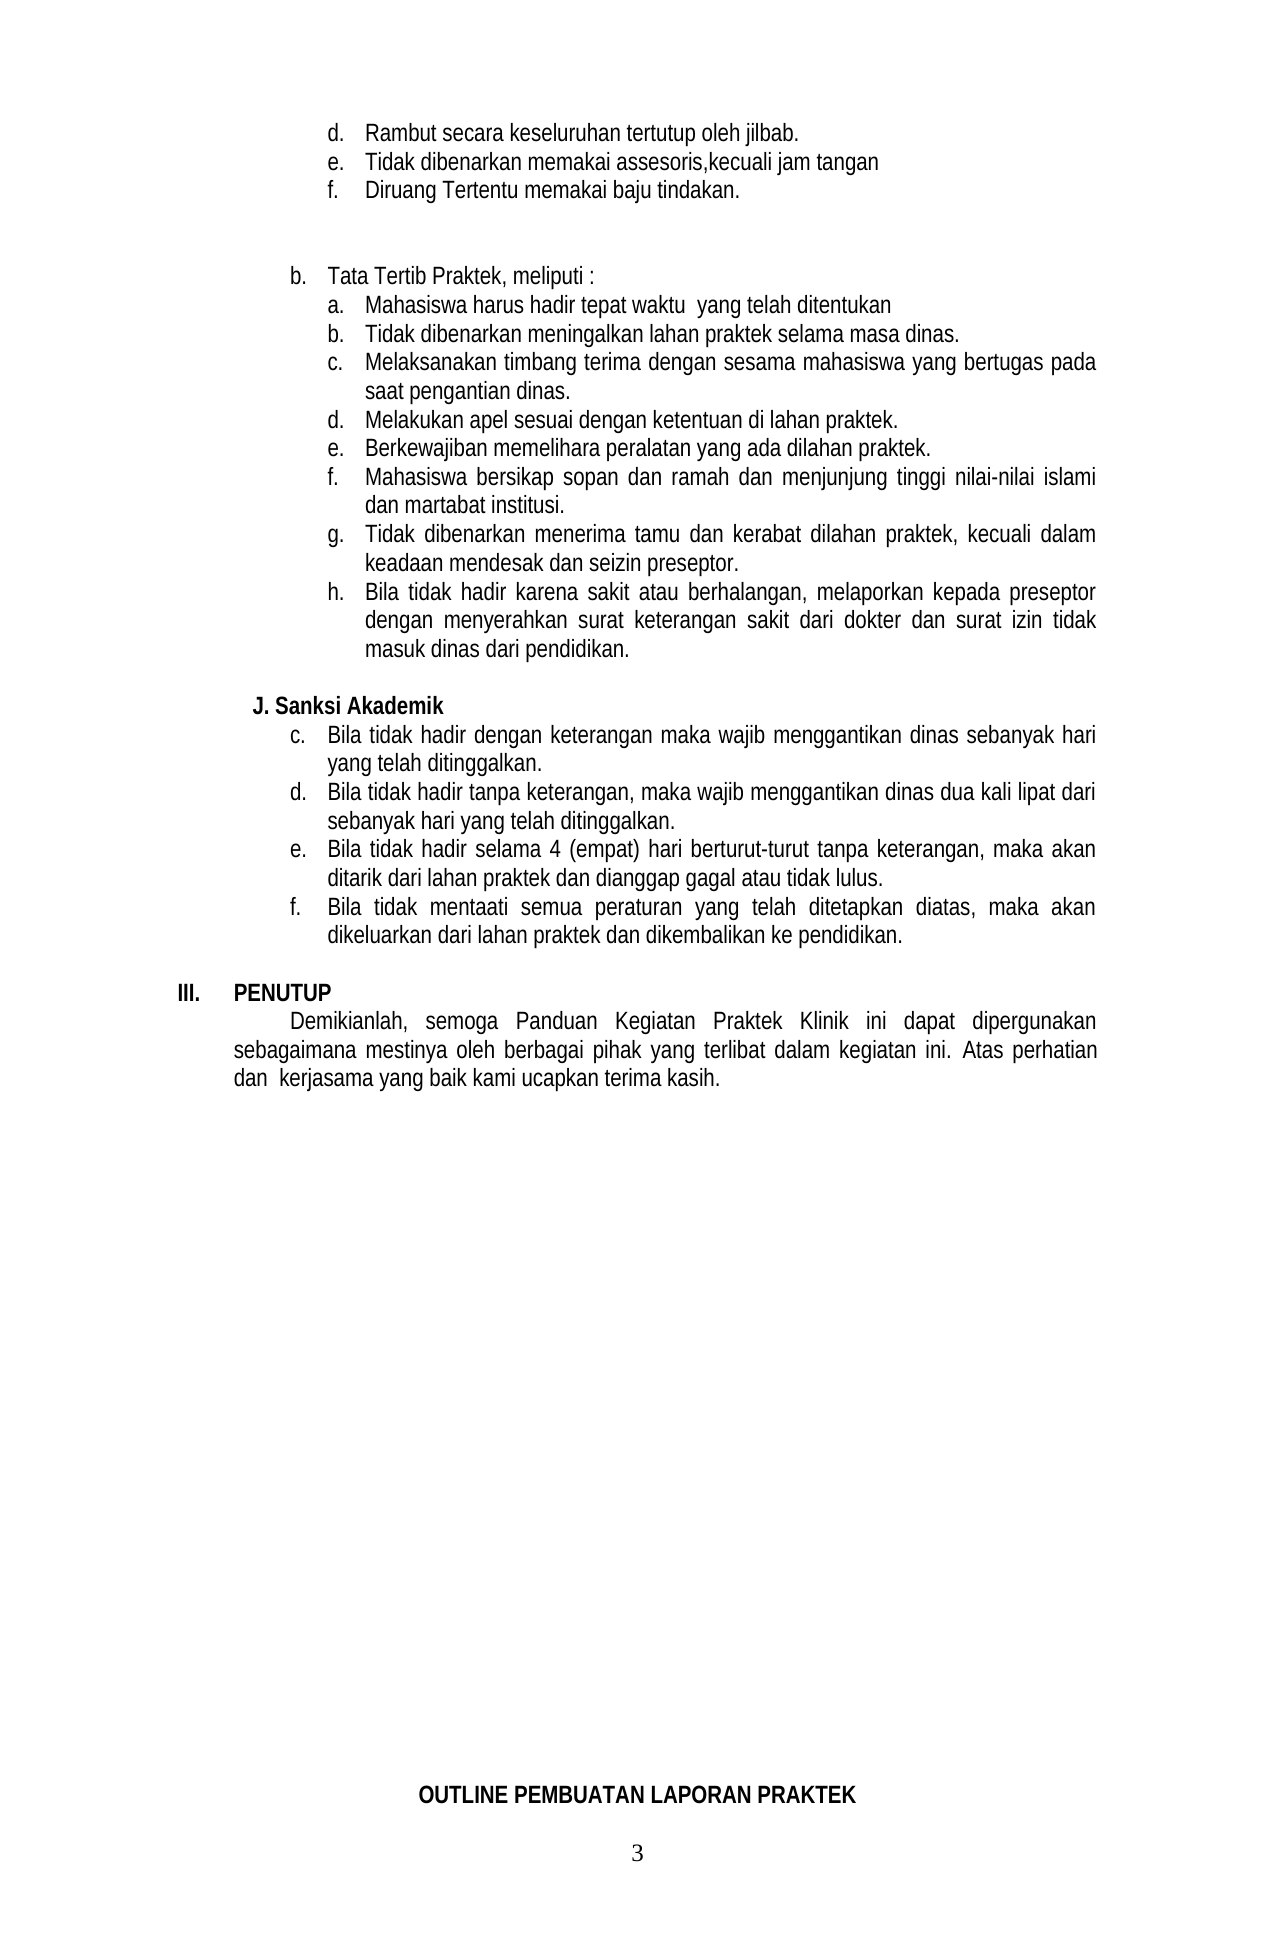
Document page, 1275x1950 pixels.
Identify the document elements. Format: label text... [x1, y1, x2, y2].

list Diruang Tertentu memakai baju tindakan. [327, 175, 1098, 204]
list Melakukan apel sesuai dengan ketentuan di lahan praktek. [327, 404, 1098, 433]
list Tata Tertib Praktek, meliputi : [290, 261, 1098, 290]
list PENUTUP [177, 977, 1098, 1006]
list Bila tidak hadir tanpa keterangan, maka wajib menggantikan dinas dua kali lipat dari sebanyak hari yang telah ditinggalkan. [290, 777, 1098, 834]
list Berkewajiban memelihara peralatan yang ada dilahan praktek. [327, 433, 1098, 462]
list Tidak dibenarkan menerima tamu dan kerabat dilahan praktek, kecuali dalam keadaan mendesak dan seizin preseptor. [327, 519, 1098, 576]
list Rambut secara keseluruhan tertutup oleh jilbab. [327, 118, 1098, 147]
list Bila tidak hadir dengan keterangan maka wajib menggantikan dinas sebanyak hari yang telah ditinggalkan. [290, 720, 1098, 777]
list Bila tidak mentaati semua peraturan yang telah ditetapkan diatas, maka akan dikeluarkan dari lahan praktek dan dikembalikan ke pendidikan. [290, 892, 1098, 949]
list Tidak dibenarkan memakai assesoris,kecuali jam tangan [327, 147, 1098, 175]
list Mahasiswa bersikap sopan dan ramah dan menjunjung tinggi nilai-nilai islami dan martabat institusi. [327, 462, 1098, 519]
title OUTLINE PEMBUATAN LAPORAN PRAKTEK [177, 1780, 1098, 1808]
text Demikianlah, semoga Panduan Kegiatan Praktek Klinik ini dapat dipergunakan sebagaimana mestinya oleh berbagai pihak yang terlibat dalam kegiatan ini. Atas perhatian dan kerjasama yang baik kami ucapkan terima kasih. [233, 1006, 1098, 1092]
list Bila tidak hadir selama 4 (empat) hari berturut-turut tanpa keterangan, maka akan ditarik dari lahan praktek dan dianggap gagal atau tidak lulus. [290, 834, 1098, 892]
list Melaksanakan timbang terima dengan sesama mahasiswa yang bertugas pada saat pengantian dinas. [327, 347, 1098, 404]
list Tidak dibenarkan meningalkan lahan praktek selama masa dinas. [327, 319, 1098, 347]
list Mahasiswa harus hadir tepat waktu yang telah ditentukan [327, 290, 1098, 319]
list Bila tidak hadir karena sakit atau berhalangan, melaporkan kepada preseptor dengan menyerahkan surat keterangan sakit dari dokter dan surat izin tidak masuk dinas dari pendidikan. [327, 576, 1098, 662]
text J. Sanksi Akademik [252, 691, 1098, 720]
